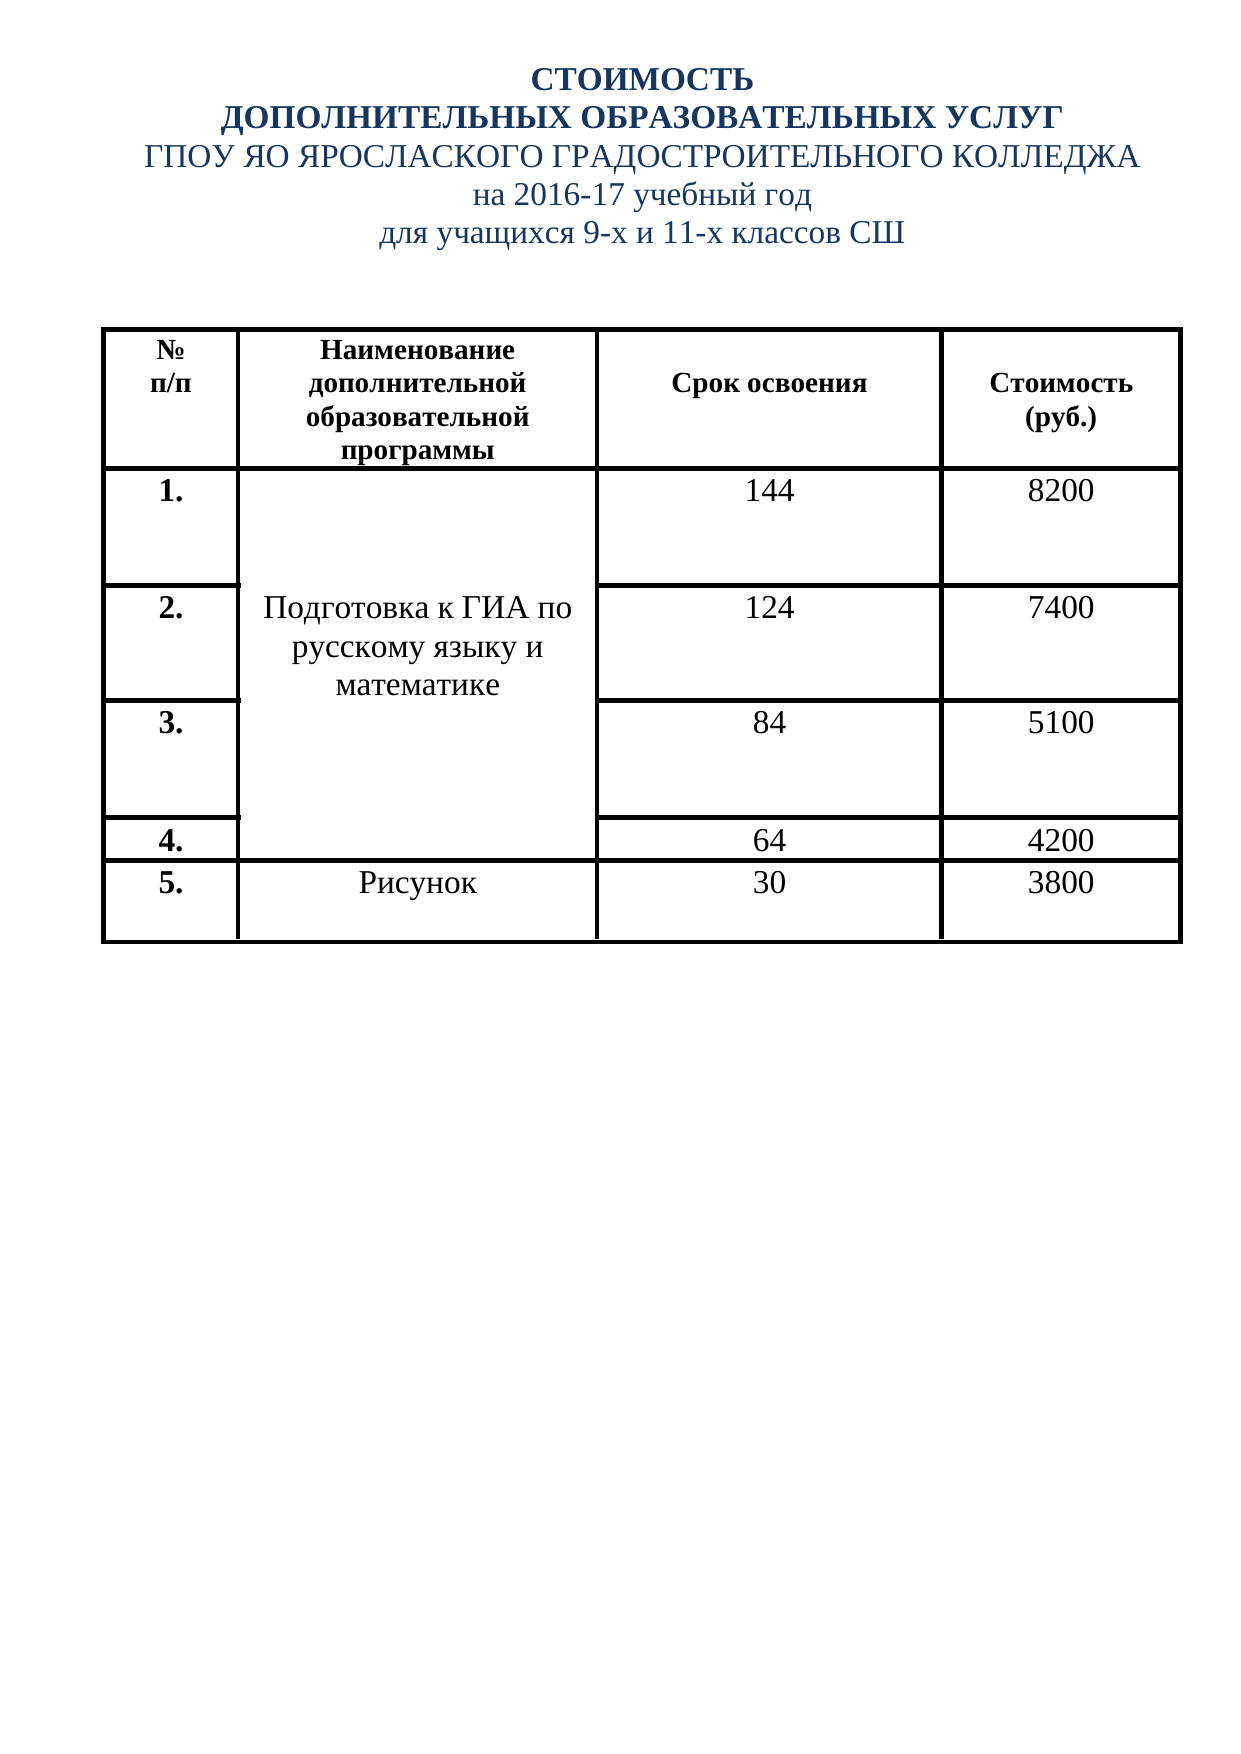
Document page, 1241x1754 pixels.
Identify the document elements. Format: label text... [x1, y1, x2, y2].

table_cell Подготовка к ГИА по русскому языку и математике [240, 471, 595, 858]
table_cell 2. [106, 588, 236, 698]
text на 2016-17 учебный год [103, 174, 1181, 212]
table_header Срок освоения [599, 332, 939, 466]
table_cell 64 [599, 820, 939, 858]
text для учащихся 9-х и 11-х классов СШ [103, 212, 1181, 251]
table_cell 124 [599, 588, 939, 698]
table_cell 3. [106, 703, 236, 815]
table_cell 144 [599, 471, 939, 583]
text ГПОУ ЯО ЯРОСЛАСКОГО ГРАДОСТРОИТЕЛЬНОГО КОЛЛЕДЖА [74, 136, 1181, 174]
table_cell 1. [106, 471, 236, 583]
table_cell 4. [106, 820, 236, 858]
table_cell 3800 [944, 863, 1178, 939]
table_cell 8200 [944, 471, 1178, 583]
table_cell 4200 [944, 820, 1178, 858]
table_header Наименование дополнительной образовательной программы [240, 332, 595, 466]
text ДОПОЛНИТЕЛЬНЫХ ОБРАЗОВАТЕЛЬНЫХ УСЛУГ [103, 97, 1181, 136]
table_cell 84 [599, 703, 939, 815]
table_cell 5100 [944, 703, 1178, 815]
table_cell 30 [599, 863, 939, 939]
table_cell 5. [106, 863, 236, 939]
table_header Стоимость (руб.) [944, 332, 1178, 466]
table_cell 7400 [944, 588, 1178, 698]
table_cell Рисунок [240, 863, 595, 939]
table_header № п/п [106, 332, 236, 466]
text СТОИМОСТЬ [103, 59, 1181, 97]
